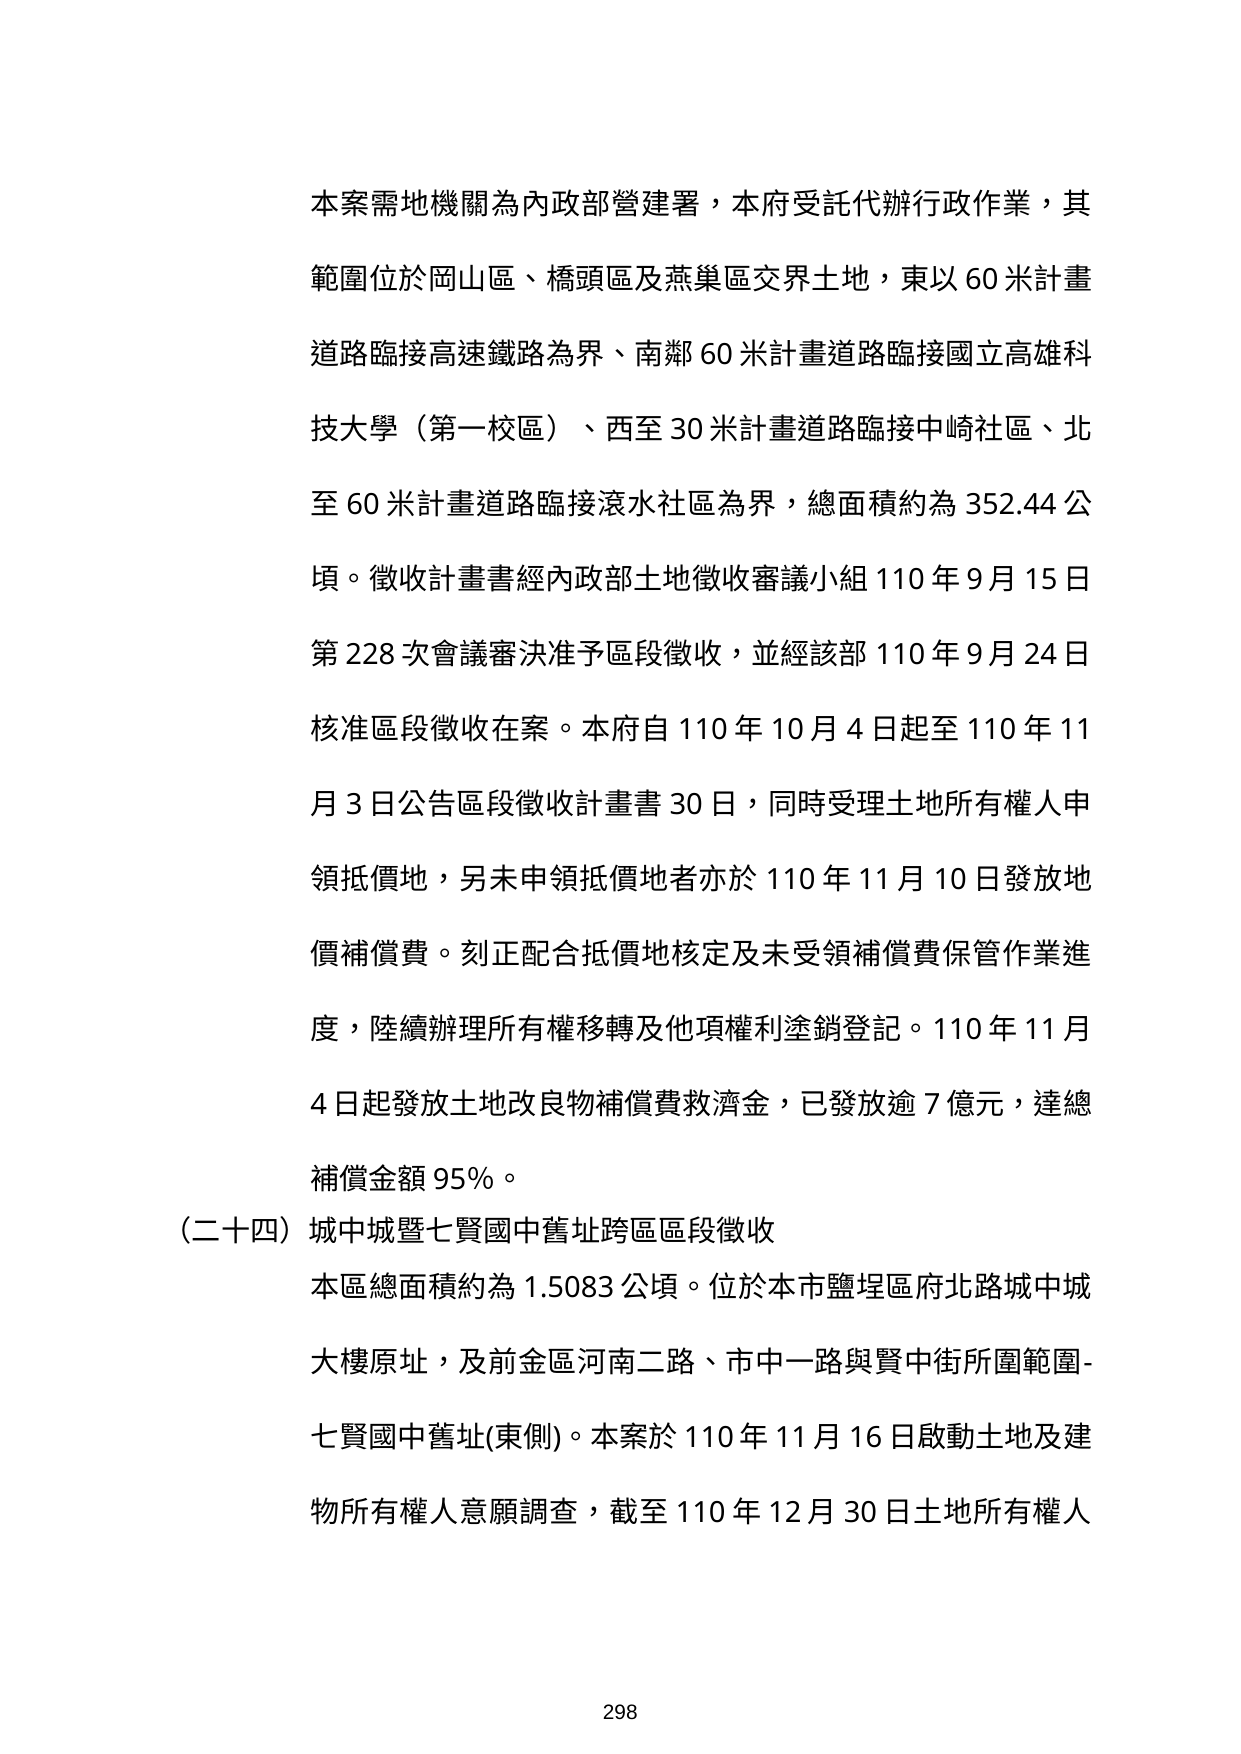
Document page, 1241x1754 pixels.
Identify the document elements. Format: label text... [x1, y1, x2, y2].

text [310, 1248, 1092, 1548]
text 本案需地機關為內政部營建署，本府受託代辦行政作業，其範圍位於岡山區、橋頭區及燕巢區交界土地，東以60米計畫道路臨接高速鐵路為界、南鄰60米計畫道路臨接國立高雄科技大學（第一校區）、西至30米計畫道路臨接中崎社區、北至60米計畫道路臨接滾水社區為界，總面積約為352.44公頃。徵收計畫書經內政部土地徵收審議小組110年9月15日第228次會議審決准予區段徵收，並經該部110年9月24日核准區段徵收在案。本府自110年10月4日起至110年11月3日公告區段徵收計畫書30日，同時受理土地所有權人申領抵價地，另未申領抵價地者亦於110年11月10日發放地價補償費。刻正配合抵價地核定及未受領補償費保管作業進度，陸續辦理所有權移轉及他項權利塗銷登記。110年11月4日起發放土地改良物補償費救濟金，已發放逾7億元，達總補償金額95％。 [310, 164, 1092, 1214]
text （二十四）城中城暨七賢國中舊址跨區區段徵收 [162, 1214, 1092, 1248]
